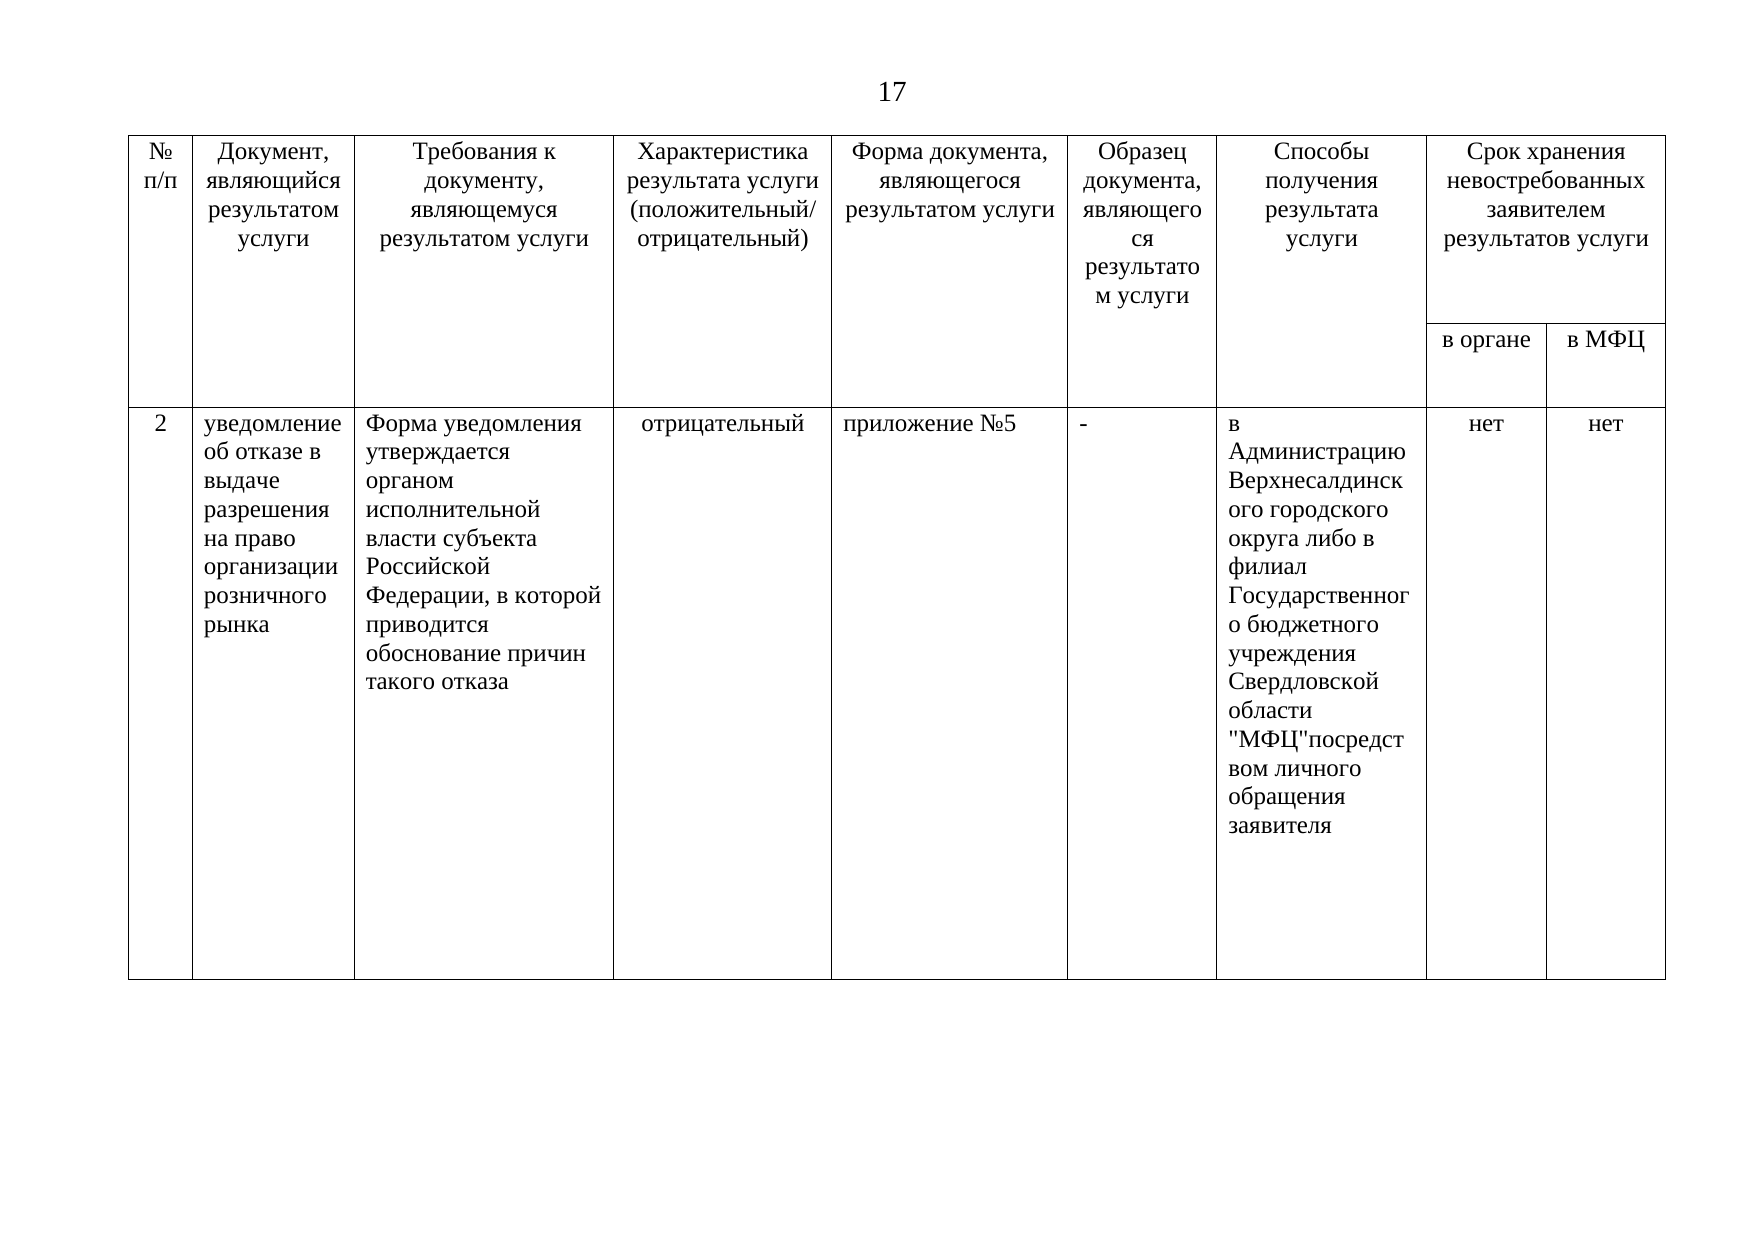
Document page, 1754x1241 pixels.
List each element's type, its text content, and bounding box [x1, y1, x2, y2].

table_header Документ, являющийся результатом услуги [193, 136, 354, 407]
table_cell в Администрацию Верхнесалдинского городского округа либо в филиал Государственного бюджетного учреждения Свердловской области "МФЦ"посредством личного обращения заявителя [1217, 408, 1426, 978]
table_cell нет [1427, 408, 1546, 978]
table_cell Форма уведомления утверждается органом исполнительной власти субъекта Российской Федерации, в которой приводится обоснование причин такого отказа [355, 408, 613, 978]
table_cell приложение №5 [832, 408, 1067, 978]
table_header Требования к документу, являющемуся результатом услуги [355, 136, 613, 407]
table_cell 2 [129, 408, 192, 978]
table_header Образец документа, являющегося результатом услуги [1068, 136, 1216, 407]
table_header Форма документа, являющегося результатом услуги [832, 136, 1067, 407]
table_cell - [1068, 408, 1216, 978]
table_header Срок хранения невостребованных заявителем результатов услуги [1427, 136, 1665, 323]
table_cell в органе [1427, 324, 1546, 407]
table_cell уведомление об отказе в выдаче разрешения на право организации розничного рынка [193, 408, 354, 978]
table_header Характеристика результата услуги (положительный/отрицательный) [614, 136, 831, 407]
table_cell в МФЦ [1547, 324, 1665, 407]
table_cell нет [1547, 408, 1665, 978]
table_cell отрицательный [614, 408, 831, 978]
table_header Способы получения результата услуги [1217, 136, 1426, 407]
table_header № п/п [129, 136, 192, 407]
